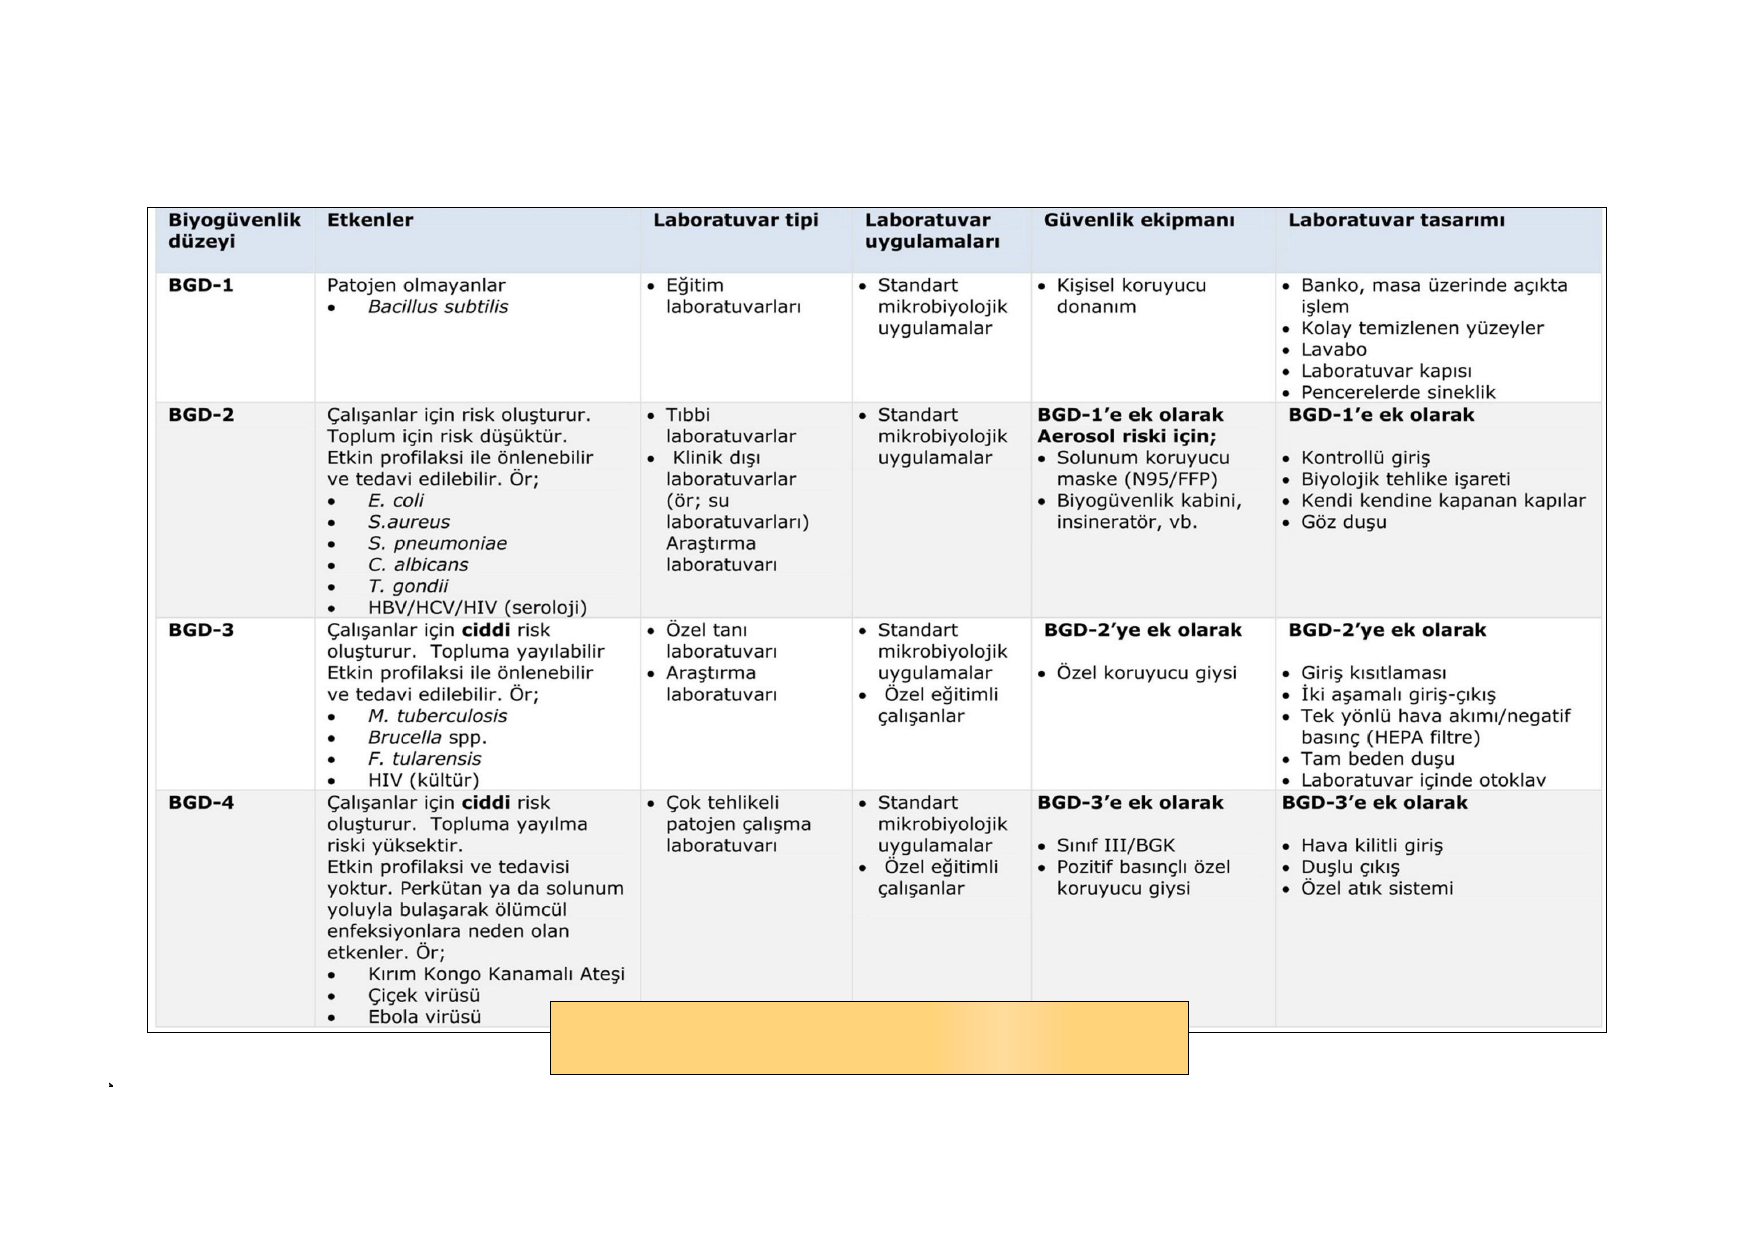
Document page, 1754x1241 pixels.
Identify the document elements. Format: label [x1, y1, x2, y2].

picture [148, 208, 1606, 1032]
picture [551, 1002, 1188, 1074]
